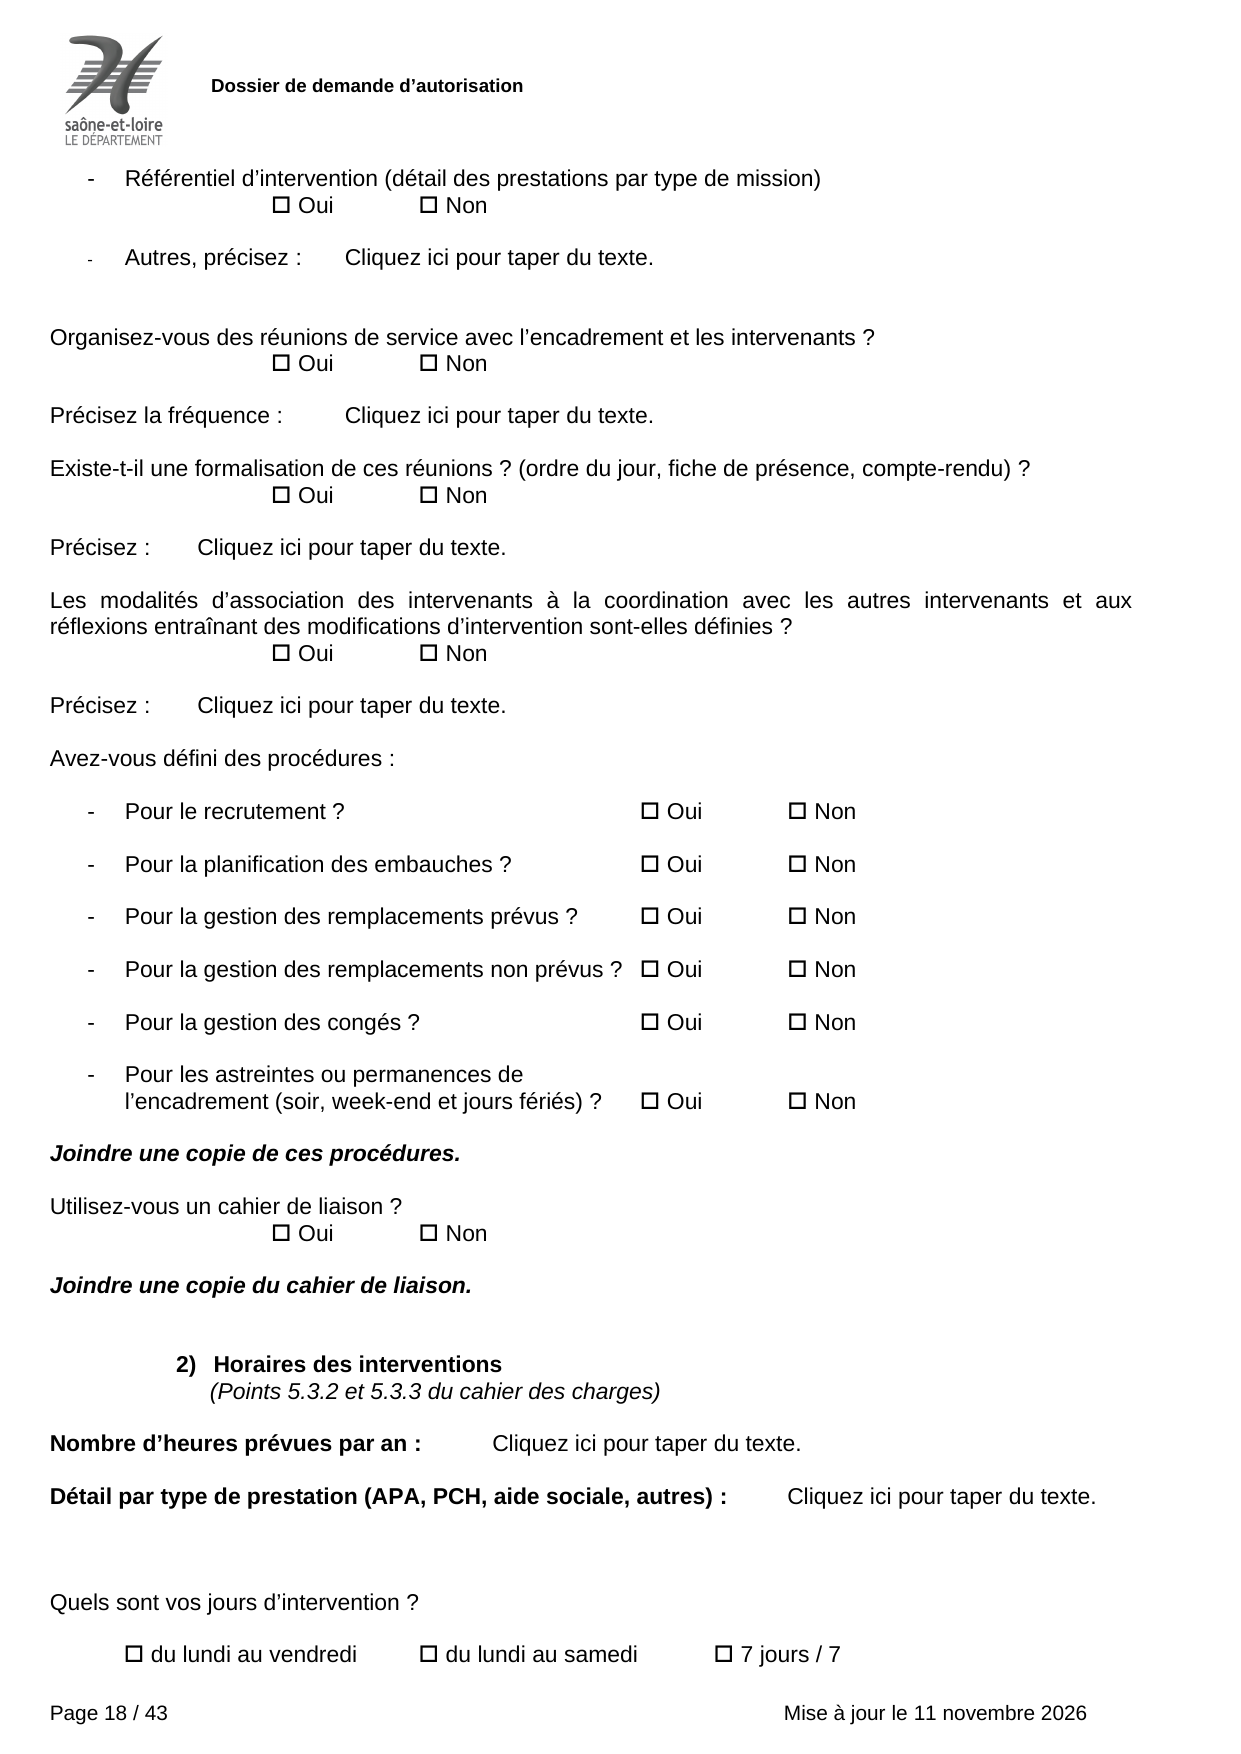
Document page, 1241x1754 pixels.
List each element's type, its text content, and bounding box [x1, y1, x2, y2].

list Oui Non [198, 482, 1133, 508]
text Avez-vous défini des procédures : [49, 745, 1133, 771]
list Pour le recrutement ? Oui Non [87, 798, 1133, 824]
text Précisez : [49, 692, 1133, 719]
text Utilisez-vous un cahier de liaison ? [49, 1193, 1133, 1219]
list Oui Non [198, 192, 1133, 218]
text (Points 5.3.2 et 5.3.3 du cahier des charges) [123, 1378, 1133, 1404]
text Joindre une copie du cahier de liaison. [49, 1272, 1133, 1298]
text Les modalités d’association des intervenants à la coordination avec les autres intervenants et aux réflexions entraînant des modifications d’intervention sont-elles définies ? [49, 587, 1133, 640]
text du lundi au vendredi du lundi au samedi 7 jours / 7 [49, 1641, 1133, 1667]
list Oui Non [198, 1219, 1133, 1246]
list Référentiel d’intervention (détail des prestations par type de mission) [87, 165, 1133, 192]
text Quels sont vos jours d’intervention ? [49, 1588, 1133, 1615]
text Existe-t-il une formalisation de ces réunions ? (ordre du jour, fiche de présence, compte-rendu) ? [49, 455, 1133, 482]
list Pour la gestion des remplacements prévus ? Oui Non [87, 903, 1133, 929]
list Oui Non [198, 350, 1133, 376]
list Pour la gestion des remplacements non prévus ? Oui Non [87, 956, 1133, 982]
list Pour la gestion des congés ? Oui Non [87, 1009, 1133, 1035]
list Pour la planification des embauches ? Oui Non [87, 851, 1133, 877]
list l’encadrement (soir, week-end et jours fériés) ? Oui Non [124, 1088, 1133, 1114]
text Détail par type de prestation (APA, PCH, aide sociale, autres) : [49, 1483, 1133, 1509]
text Précisez : [49, 534, 1133, 561]
list Oui Non [198, 640, 1133, 666]
subtitle Horaires des interventions [176, 1351, 1133, 1378]
list Pour les astreintes ou permanences de [87, 1061, 1133, 1088]
text Nombre d’heures prévues par an : [49, 1430, 1133, 1457]
text Joindre une copie de ces procédures. [49, 1140, 1133, 1167]
list Autres, précisez : [87, 244, 1133, 271]
text Précisez la fréquence : [49, 402, 1133, 429]
picture [59, 33, 169, 147]
text Organisez-vous des réunions de service avec l’encadrement et les intervenants ? [49, 323, 1133, 350]
